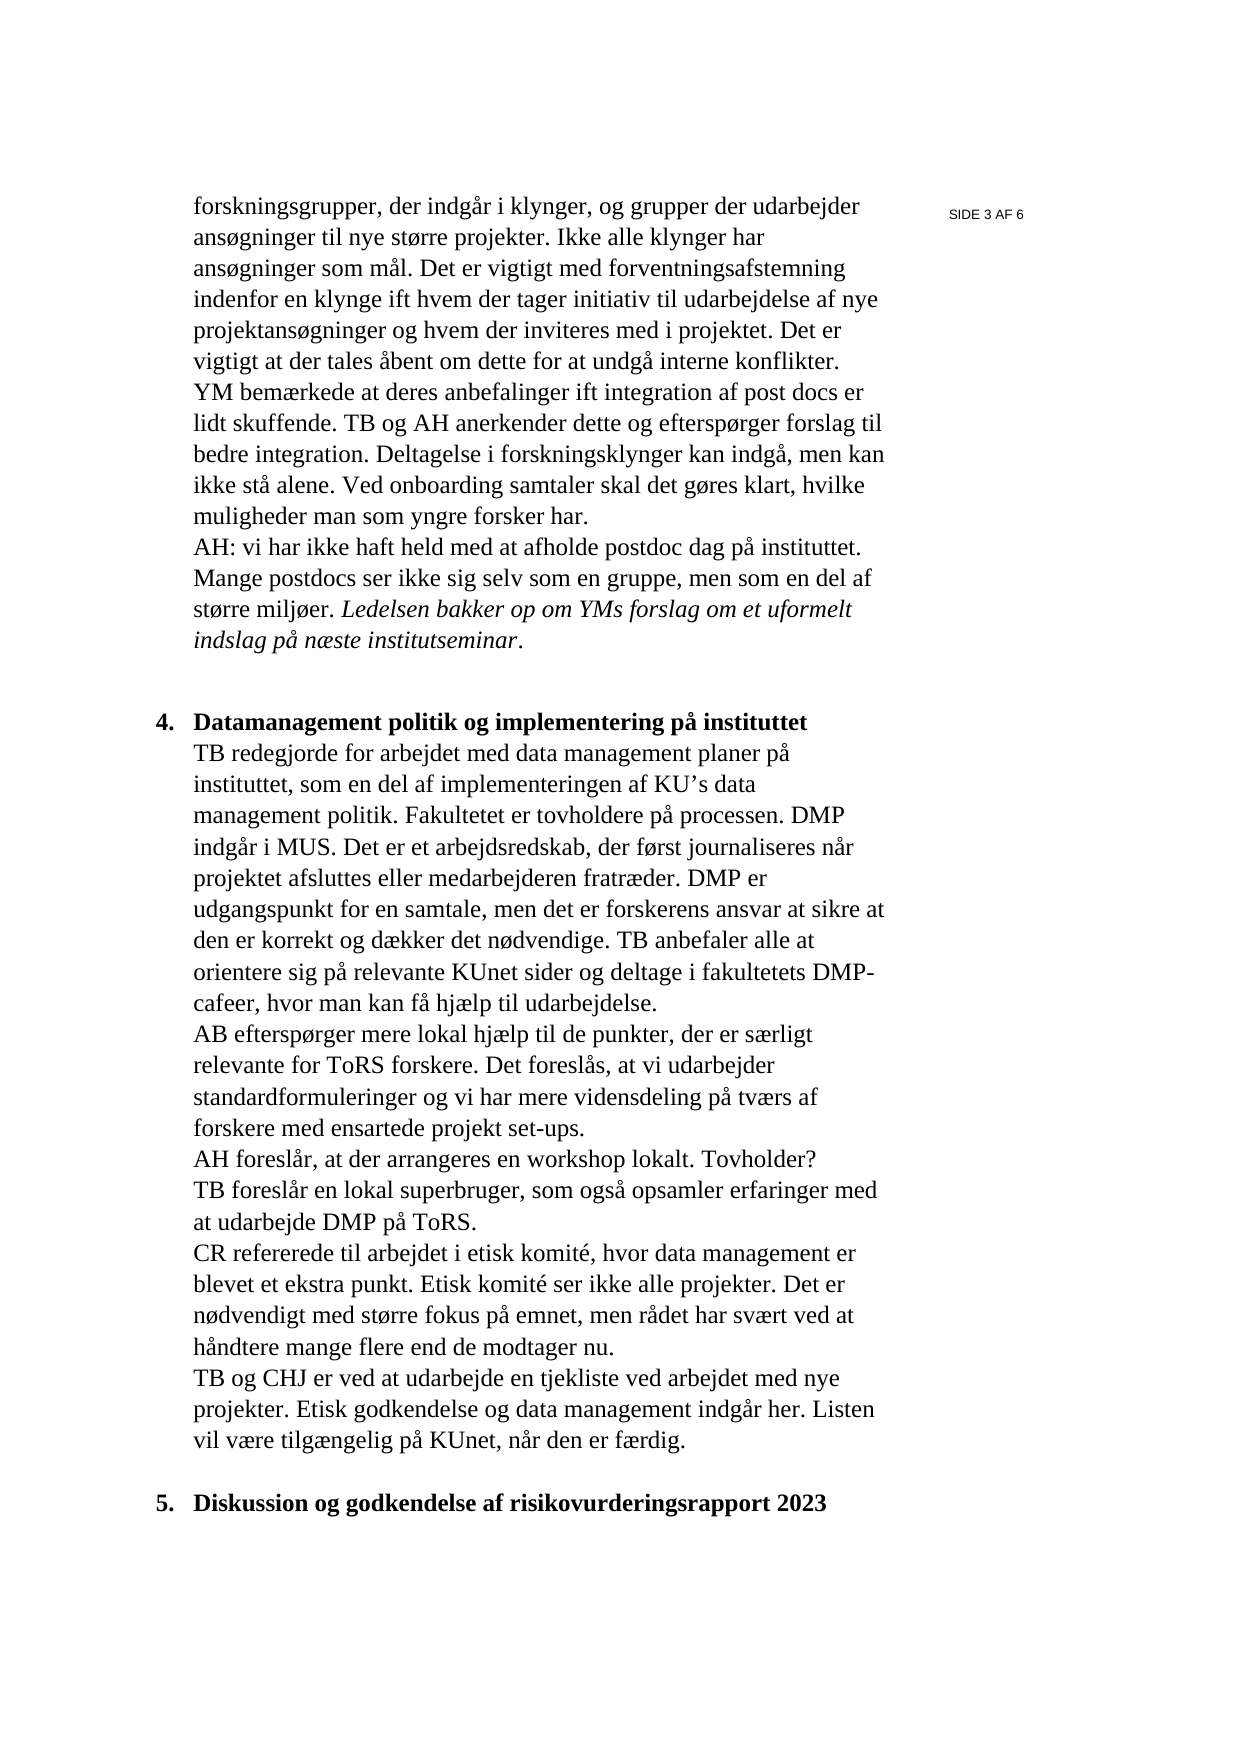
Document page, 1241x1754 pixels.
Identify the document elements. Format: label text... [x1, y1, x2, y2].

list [193, 191, 886, 375]
list AB efterspørger mere lokal hjælp til de punkter, der er særligt relevante for ToRS forskere. Det foreslås, at vi udarbejder standardformuleringer og vi har mere vidensdeling på tværs af forskere med ensartede projekt set-ups. [193, 1017, 886, 1142]
list TB og CHJ er ved at udarbejde en tjekliste ved arbejdet med nye projekter. Etisk godkendelse og data management indgår her. Listen vil være tilgængelig på KUnet, når den er færdig. [193, 1360, 886, 1454]
list Datamanagement politik og implementering på instituttet [156, 704, 886, 735]
list TB foreslår en lokal superbruger, som også opsamler erfaringer med at udarbejde DMP på ToRS. [193, 1173, 886, 1235]
list CR refererede til arbejdet i etisk komité, hvor data management er blevet et ekstra punkt. Etisk komité ser ikke alle projekter. Det er nødvendigt med større fokus på emnet, men rådet har svært ved at håndtere mange flere end de modtager nu. [193, 1235, 886, 1360]
list AH: vi har ikke haft held med at afholde postdoc dag på instituttet. Mange postdocs ser ikke sig selv som en gruppe, men som en del af større miljøer. Ledelsen bakker op om YMs forslag om et uformelt indslag på næste institutseminar. [193, 532, 886, 654]
list TB redegjorde for arbejdet med data management planer på instituttet, som en del af implementeringen af KU’s data management politik. Fakultetet er tovholdere på processen. DMP indgår i MUS. Det er et arbejdsredskab, der først journaliseres når projektet afsluttes eller medarbejderen fratræder. DMP er udgangspunkt for en samtale, men det er forskerens ansvar at sikre at den er korrekt og dækker det nødvendige. TB anbefaler alle at orientere sig på relevante KUnet sider og deltage i fakultetets DMP-cafeer, hvor man kan få hjælp til udarbejdelse. [193, 735, 886, 1017]
list YM bemærkede at deres anbefalinger ift integration af post docs er lidt skuffende. TB og AH anerkender dette og efterspørger forslag til bedre integration. Deltagelse i forskningsklynger kan indgå, men kan ikke stå alene. Ved onboarding samtaler skal det gøres klart, hvilke muligheder man som yngre forsker har. [193, 377, 886, 530]
list Diskussion og godkendelse af risikovurderingsrapport 2023 [156, 1485, 886, 1517]
list AH foreslår, at der arrangeres en workshop lokalt. Tovholder? [193, 1142, 886, 1173]
